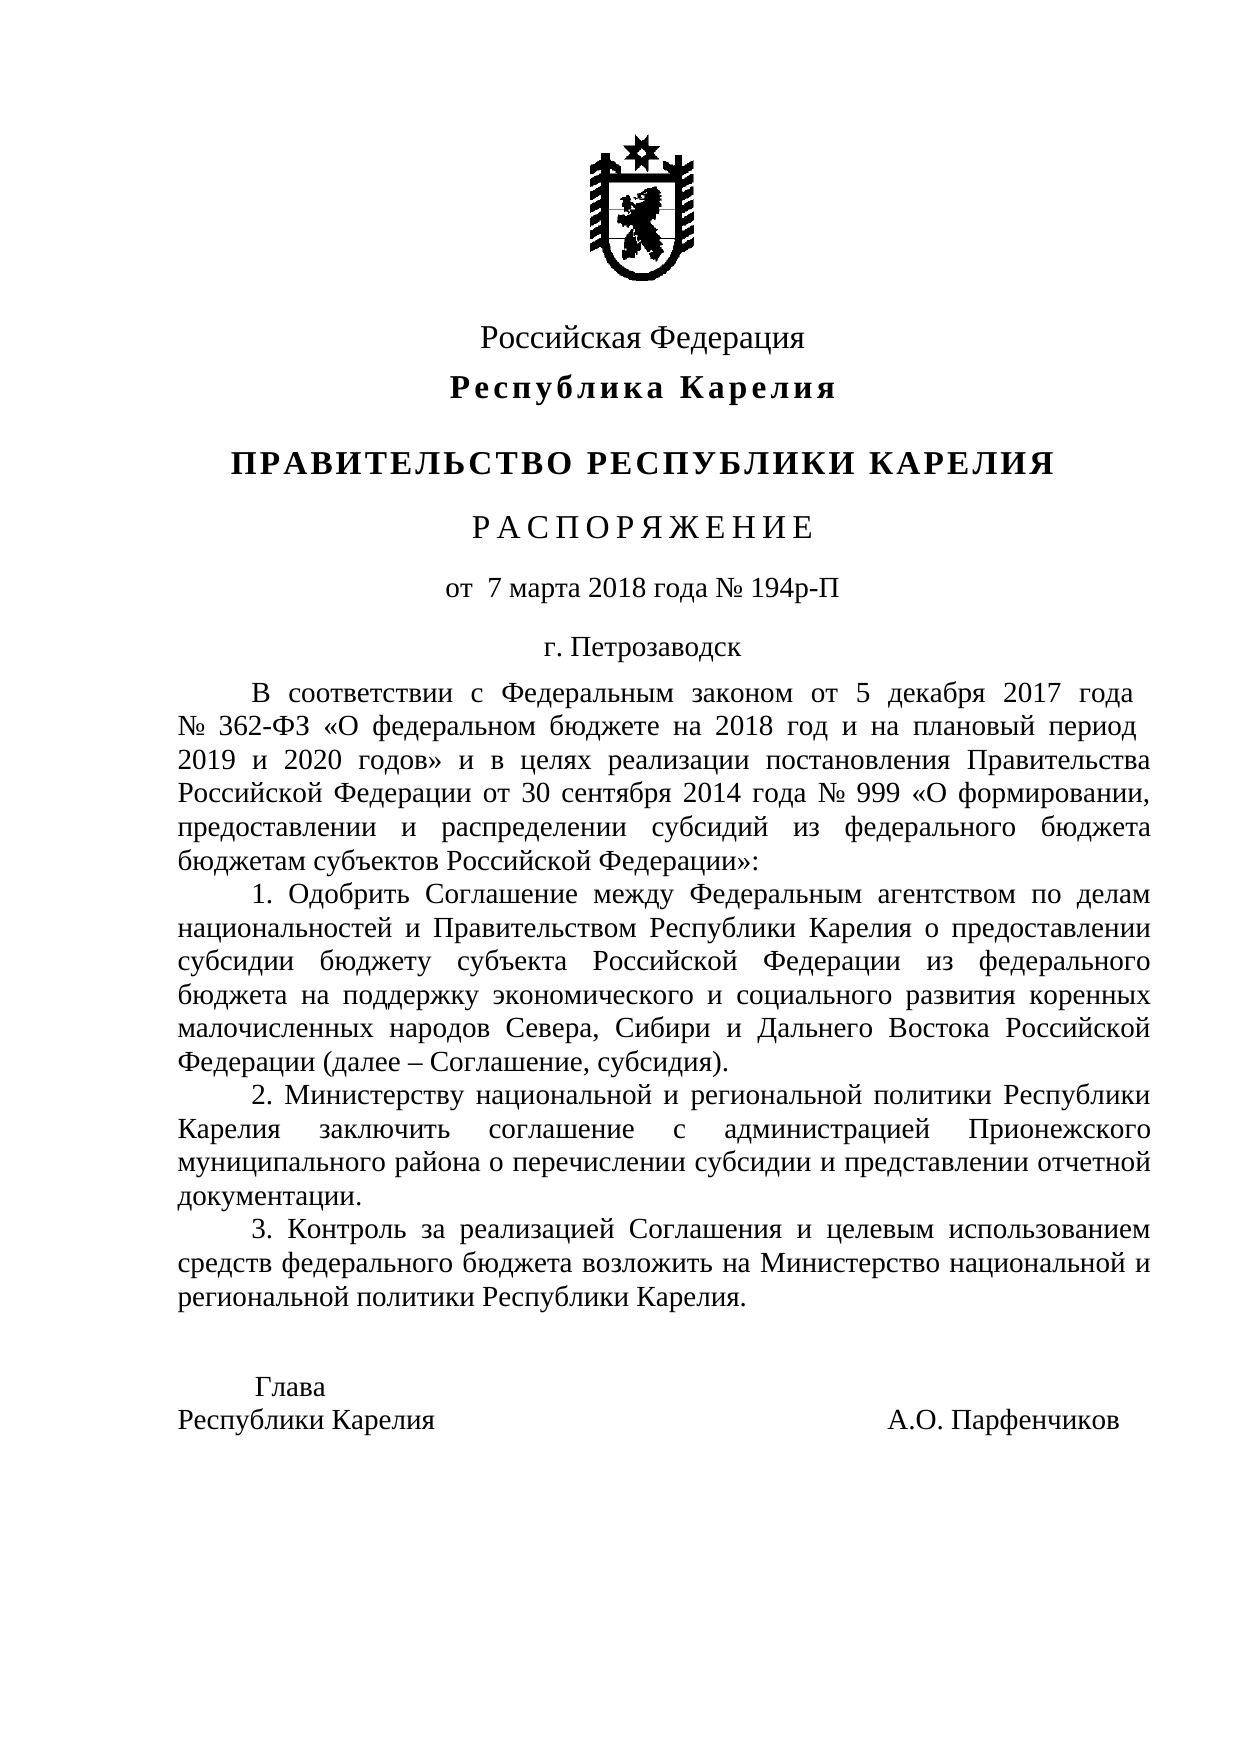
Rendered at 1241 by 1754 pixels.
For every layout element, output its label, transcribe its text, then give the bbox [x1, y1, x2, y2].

text от 7 марта 2018 года № 194р-П [177, 570, 1107, 604]
text 2. Министерству национальной и региональной политики Республики Карелия заключить соглашение с администрацией Прионежского муниципального района о перечислении субсидии и представлении отчетной документации. [177, 1077, 1152, 1212]
text 3. Контроль за реализацией Соглашения и целевым использованием средств федерального бюджета возложить на Министерство национальной и региональной политики Республики Карелия. [177, 1212, 1152, 1312]
text В соответствии с Федеральным законом от 5 декабря 2017 года № 362-ФЗ «О федеральном бюджете на 2018 год и на плановый период 2019 и 2020 годов» и в целях реализации постановления Правительства Российской Федерации от 30 сентября 2014 года № 999 «О формировании, предоставлении и распределении субсидий из федерального бюджета бюджетам субъектов Российской Федерации»: [177, 675, 1152, 876]
subtitle РАСПОРЯЖЕНИЕ [177, 507, 1107, 545]
subtitle Российская Федерация [177, 317, 1107, 355]
text Республики Карелия А.О. Парфенчиков [177, 1402, 1152, 1436]
text Глава [177, 1336, 1152, 1402]
subtitle ПРАВИТЕЛЬСТВО РЕСПУБЛИКИ КАРЕЛИЯ [177, 444, 1107, 482]
text г. Петрозаводск [177, 629, 1107, 662]
text 1. Одобрить Соглашение между Федеральным агентством по делам национальностей и Правительством Республики Карелия о предоставлении субсидии бюджету субъекта Российской Федерации из федерального бюджета на поддержку экономического и социального развития коренных малочисленных народов Севера, Сибири и Дальнего Востока Российской Федерации (далее – Соглашение, субсидия). [177, 876, 1152, 1077]
picture [571, 122, 713, 305]
subtitle Республика Карелия [177, 368, 1107, 406]
